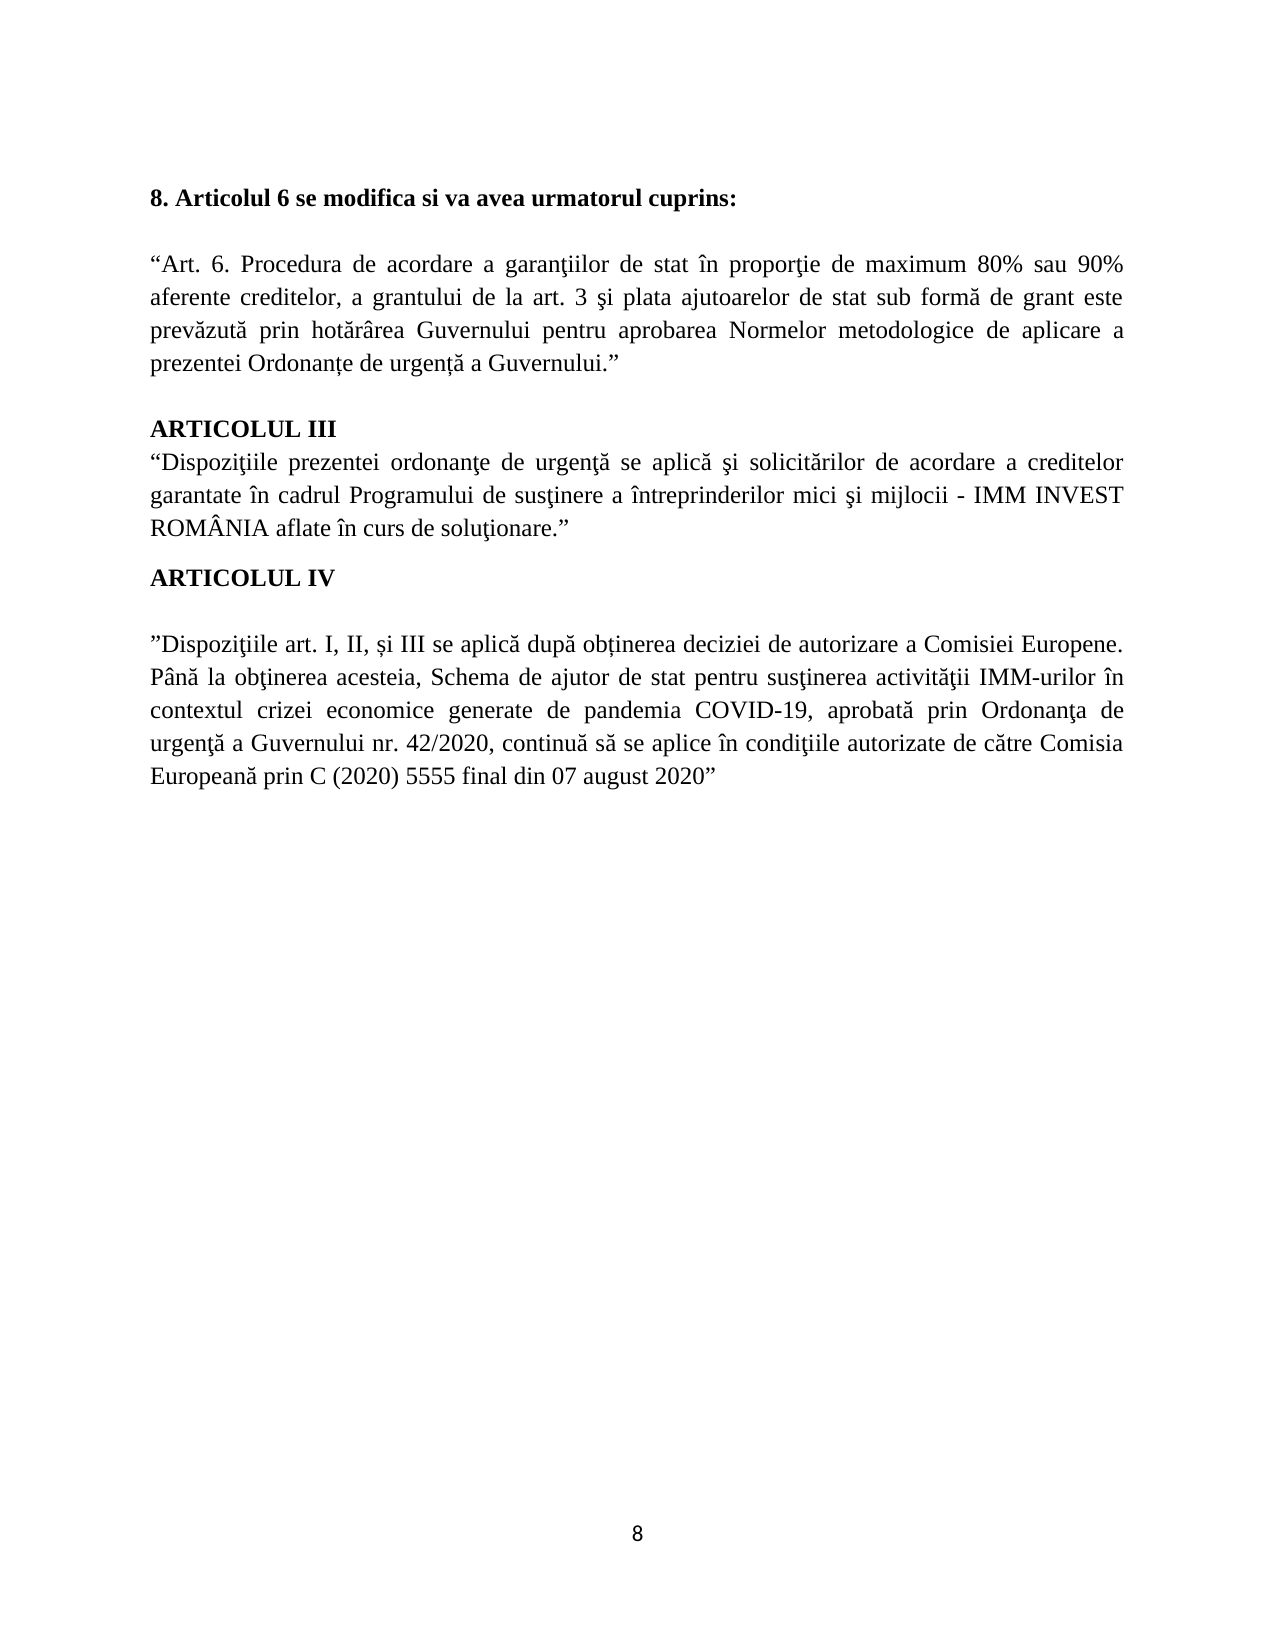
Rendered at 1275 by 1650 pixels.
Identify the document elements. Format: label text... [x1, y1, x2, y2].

text ”Dispoziţiile art. I, II, și III se aplică după obținerea deciziei de autorizare a Comisiei Europene. Până la obţinerea acesteia, Schema de ajutor de stat pentru susţinerea activităţii IMM-urilor în contextul crizei economice generate de pandemia COVID-19, aprobată prin Ordonanţa de urgenţă a Guvernului nr. 42/2020, continuă să se aplice în condiţiile autorizate de către Comisia Europeană prin C (2020) 5555 final din 07 august 2020” [150, 629, 1125, 790]
text “Art. 6. Procedura de acordare a garanţiilor de stat în proporţie de maximum 80% sau 90% aferente creditelor, a grantului de la art. 3 şi plata ajutoarelor de stat sub formă de grant este prevăzută prin hotărârea Guvernului pentru aprobarea Normelor metodologice de aplicare a prezentei Ordonanțe de urgență a Guvernului.” [150, 249, 1125, 377]
text ARTICOLUL IV [150, 563, 1125, 592]
text 8. Articolul 6 se modifica si va avea urmatorul cuprins: [150, 183, 1125, 212]
text “Dispoziţiile prezentei ordonanţe de urgenţă se aplică şi solicitărilor de acordare a creditelor garantate în cadrul Programului de susţinere a întreprinderilor mici şi mijlocii - IMM INVEST ROMÂNIA aflate în curs de soluţionare.” [150, 447, 1125, 542]
text ARTICOLUL III [150, 414, 1125, 443]
